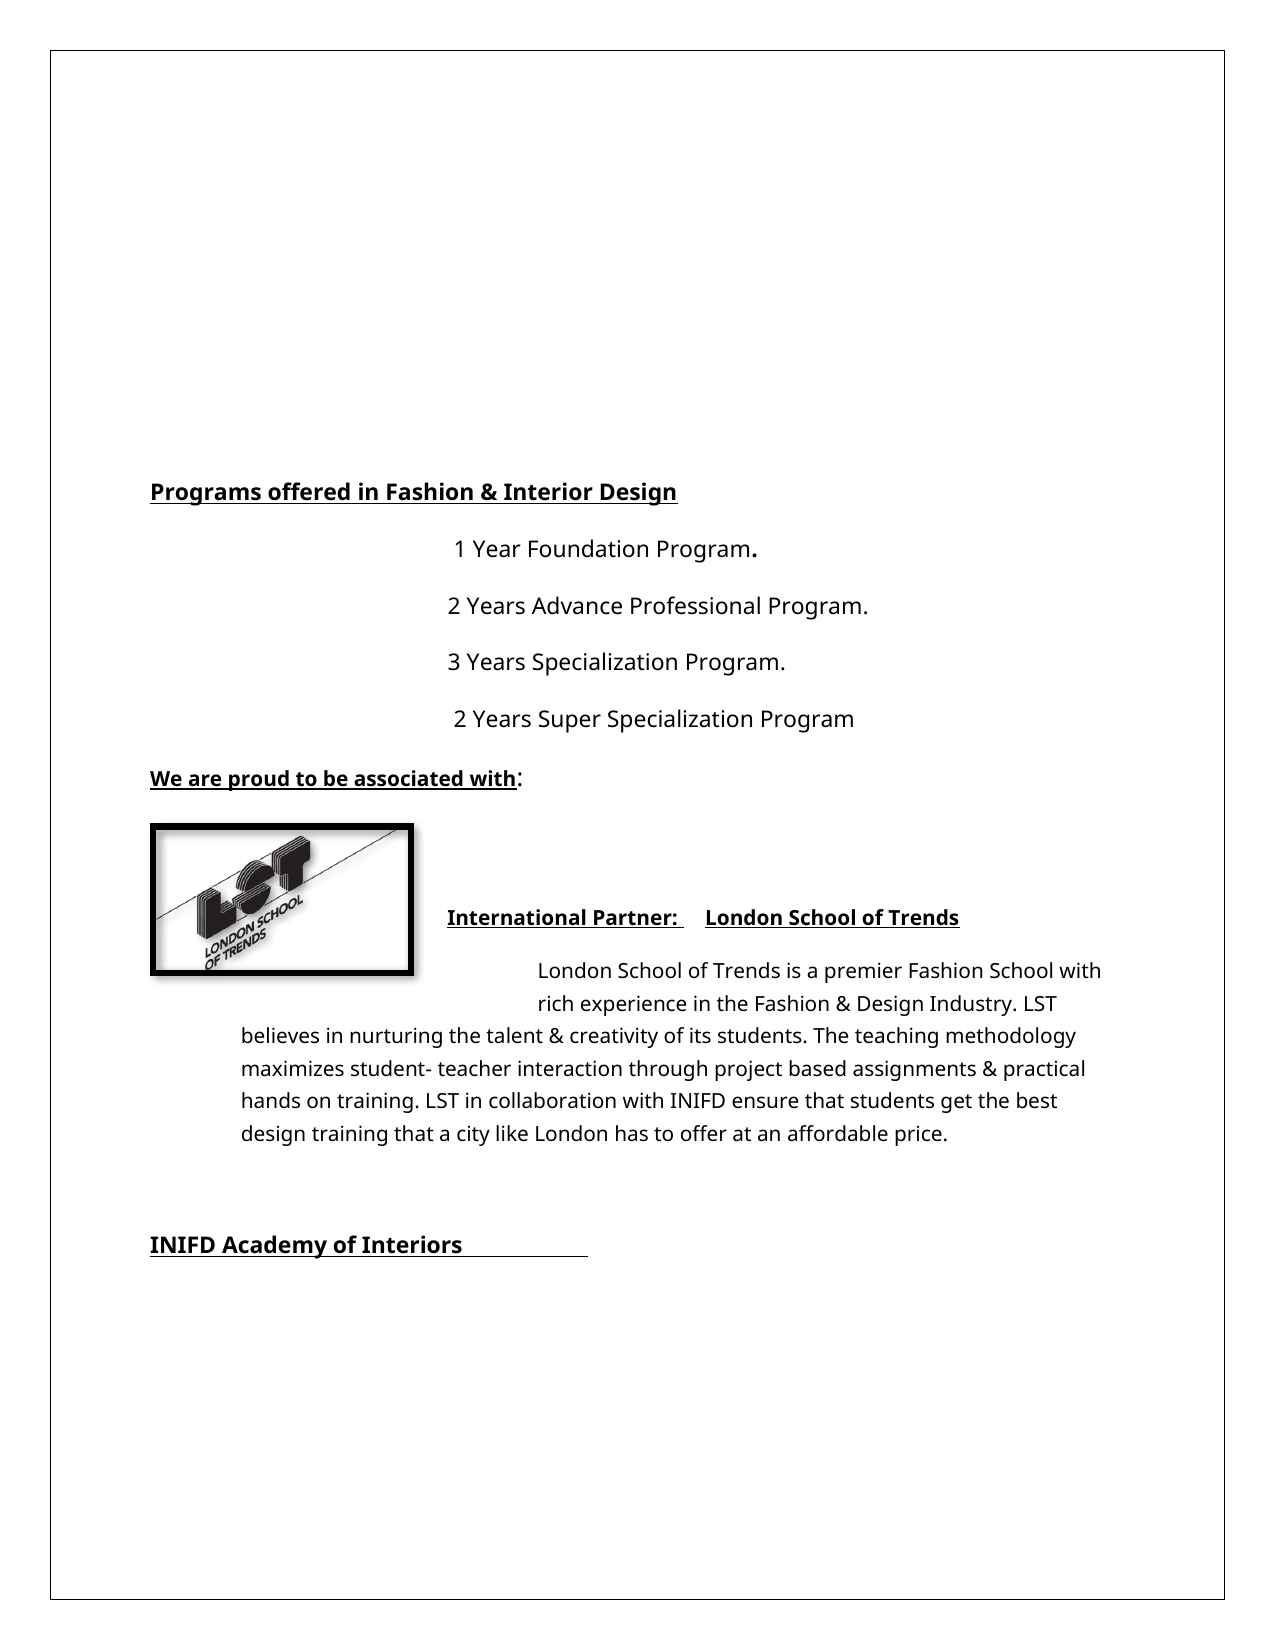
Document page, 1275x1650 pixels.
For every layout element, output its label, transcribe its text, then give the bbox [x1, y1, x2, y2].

text Programs offered in Fashion & Interior Design [150, 476, 1125, 507]
text 2 Years Advance Professional Program. [150, 589, 1125, 621]
text 1 Year Foundation Program. [150, 533, 1125, 564]
text We are proud to be associated with: [150, 760, 1125, 794]
list London School of Trends is a premier Fashion School with rich experience in the Fashion & Design Industry. LST believes in nurturing the talent & creativity of its students. The teaching methodology maximizes student- teacher interaction through project based assignments & practical hands on training. LST in collaboration with INIFD ensure that students get the best design training that a city like London has to offer at an affordable price. [241, 956, 1125, 1147]
text International Partner: London School of Trends [423, 903, 1125, 931]
text 2 Years Super Specialization Program [150, 703, 1125, 734]
picture [156, 830, 408, 970]
text 3 Years Specialization Program. [150, 646, 1125, 678]
text INIFD Academy of Interiors [150, 1229, 1125, 1261]
